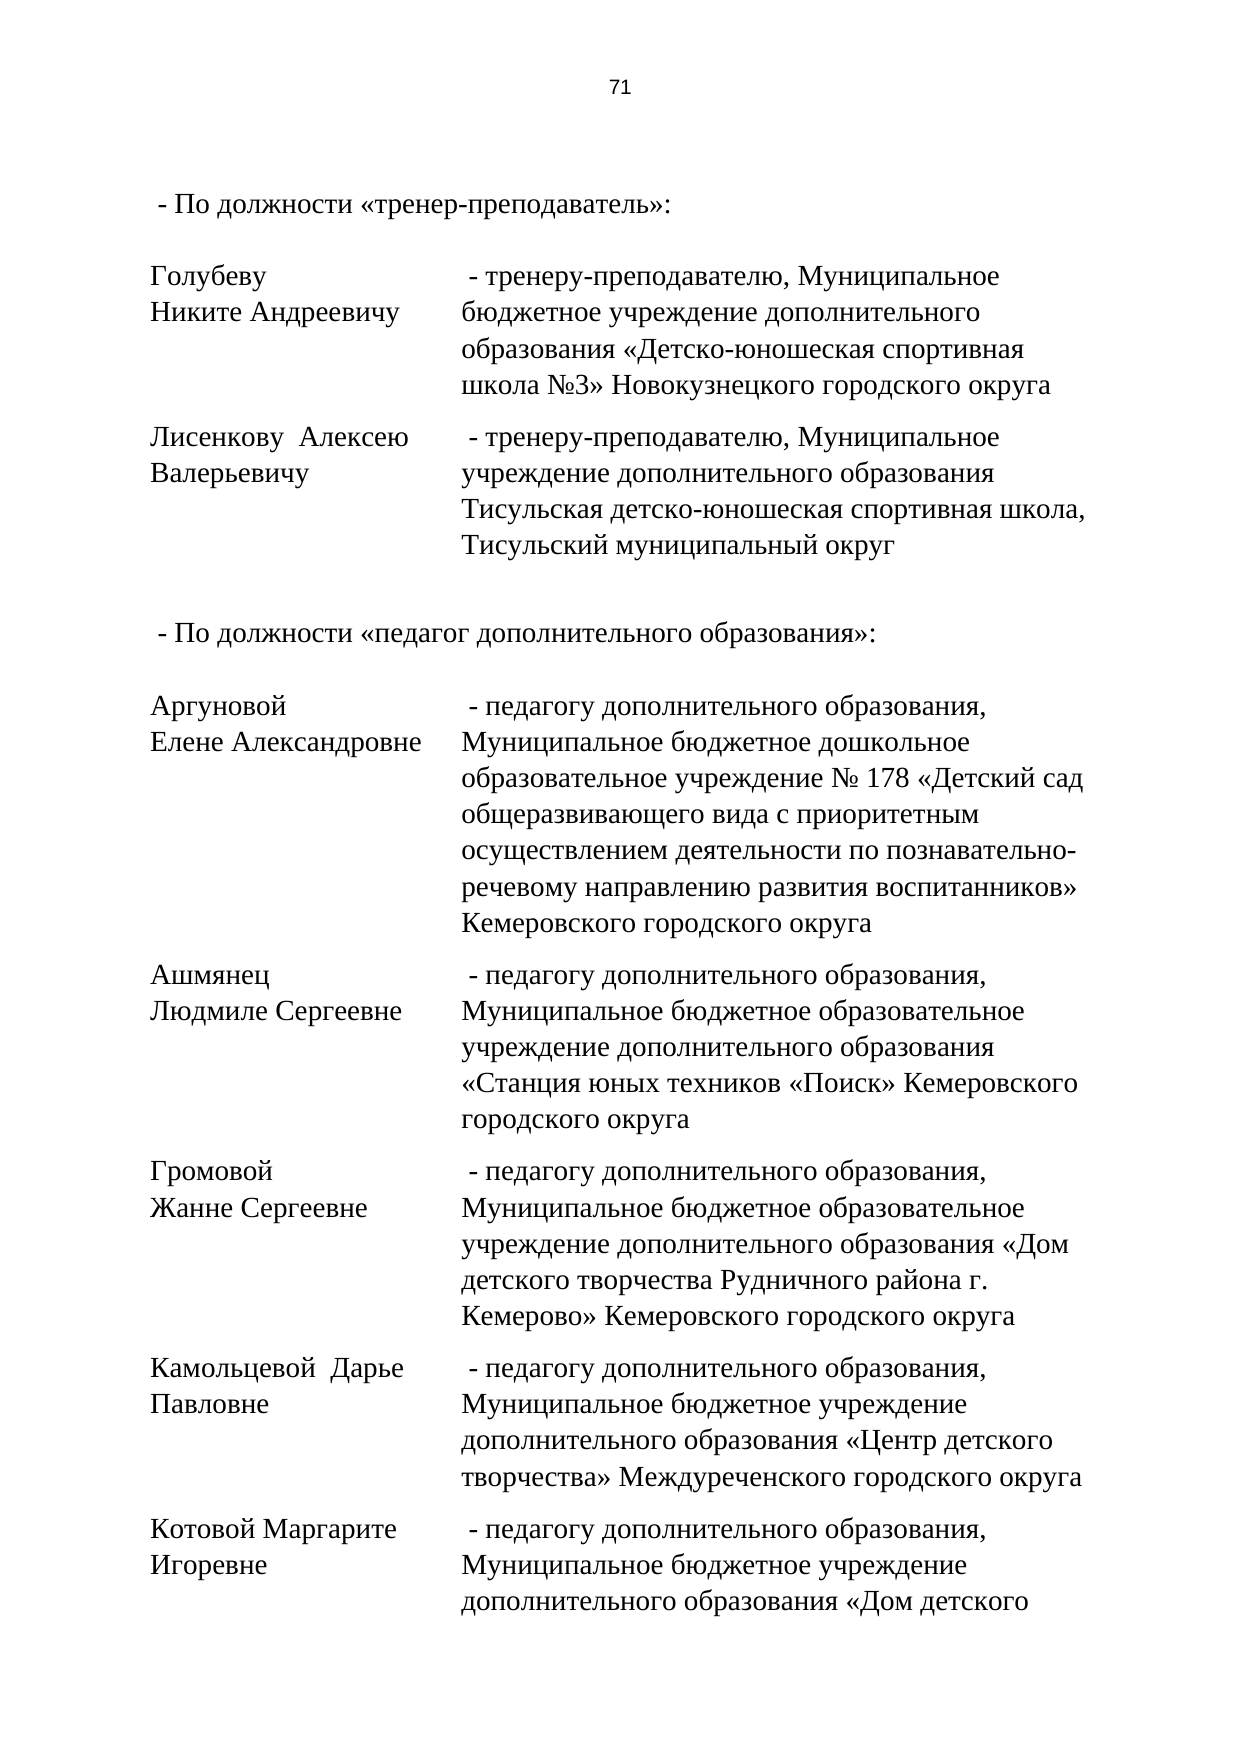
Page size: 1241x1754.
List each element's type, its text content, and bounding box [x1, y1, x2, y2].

table_cell - педагогу дополнительного образования, Муниципальное бюджетное образовательное учреждение дополнительного образования «Станция юных техников «Поиск» Кемеровского городского округа [460, 957, 1091, 1153]
table_header - педагогу дополнительного образования, Муниципальное бюджетное дошкольное образовательное учреждение № 178 «Детский сад общеразвивающего вида с приоритетным осуществлением деятельности по познавательно-речевому направлению развития воспитанников» Кемеровского городского округа [460, 688, 1091, 957]
table_header - тренеру-преподавателю, Муниципальное бюджетное учреждение дополнительного образования «Детско-юношеская спортивная школа №3» Новокузнецкого городского округа [460, 259, 1091, 419]
table_cell Громовой Жанне Сергеевне [149, 1154, 460, 1350]
table_cell Лисенкову Алексею Валерьевичу [149, 419, 460, 579]
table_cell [149, 1511, 460, 1617]
table_header Аргуновой Елене Александровне [149, 688, 460, 957]
text - По должности «педагог дополнительного образования»: [150, 616, 1090, 649]
table_cell Ашмянец Людмиле Сергеевне [149, 957, 460, 1153]
table_cell Камольцевой Дарье Павловне [149, 1350, 460, 1511]
text - По должности «тренер-преподаватель»: [150, 186, 1090, 220]
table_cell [460, 1511, 1091, 1617]
table_cell - тренеру-преподавателю, Муниципальное учреждение дополнительного образования Тисульская детско-юношеская спортивная школа, Тисульский муниципальный округ [460, 419, 1091, 579]
table_cell - педагогу дополнительного образования, Муниципальное бюджетное образовательное учреждение дополнительного образования «Дом детского творчества Рудничного района г. Кемерово» Кемеровского городского округа [460, 1154, 1091, 1350]
table_cell - педагогу дополнительного образования, Муниципальное бюджетное учреждение дополнительного образования «Центр детского творчества» Междуреченского городского округа [460, 1350, 1091, 1511]
table_header Голубеву Никите Андреевичу [149, 259, 460, 419]
